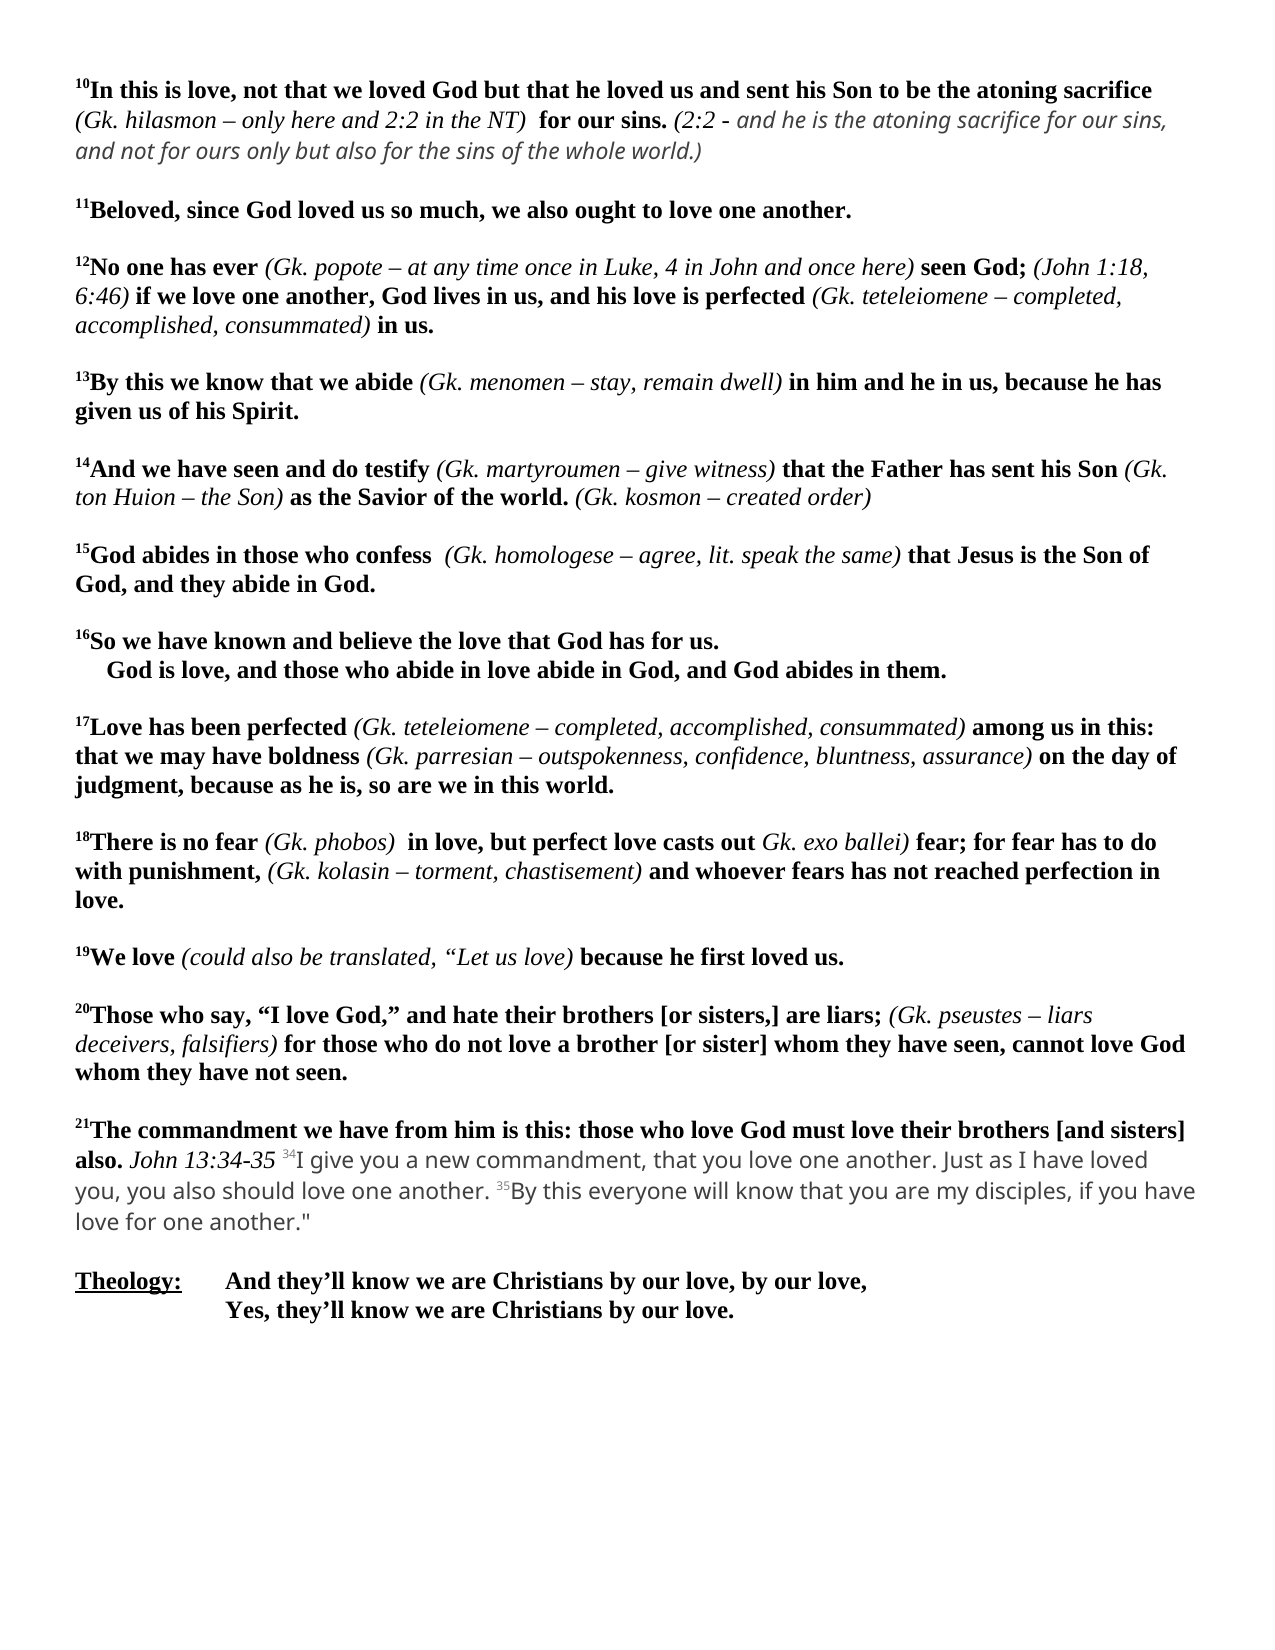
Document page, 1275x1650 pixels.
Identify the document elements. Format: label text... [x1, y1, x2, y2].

text 20Those who say, “I love God,” and hate their brothers [or sisters,] are liars; (Gk. pseustes – liars deceivers, falsifiers) for those who do not love a brother [or sister] whom they have seen, cannot love God whom they have not seen. [75, 1000, 1200, 1086]
text Theology: And they’ll know we are Christians by our love, by our love, [75, 1266, 1200, 1295]
text 21The commandment we have from him is this: those who love God must love their brothers [and sisters] also. John 13:34-35 34I give you a new commandment, that you love one another. Just as I have loved you, you also should love one another. 35By this everyone will know that you are my disciples, if you have love for one another." [75, 1115, 1200, 1237]
text 10In this is love, not that we loved God but that he loved us and sent his Son to be the atoning sacrifice (Gk. hilasmon – only here and 2:2 in the NT) for our sins. (2:2 - and he is the atoning sacrifice for our sins, and not for ours only but also for the sins of the whole world.) [75, 75, 1200, 166]
text 16So we have known and believe the love that God has for us. God is love, and those who abide in love abide in God, and God abides in them. [75, 626, 1200, 684]
text 18There is no fear (Gk. phobos) in love, but perfect love casts out Gk. exo ballei) fear; for fear has to do with punishment, (Gk. kolasin – torment, chastisement) and whoever fears has not reached perfection in love. [75, 827, 1200, 914]
text Yes, they’ll know we are Christians by our love. [75, 1295, 1200, 1324]
text 17Love has been perfected (Gk. teteleiomene – completed, accomplished, consummated) among us in this: that we may have boldness (Gk. parresian – outspokenness, confidence, bluntness, assurance) on the day of judgment, because as he is, so are we in this world. [75, 712, 1200, 799]
text 13By this we know that we abide (Gk. menomen – stay, remain dwell) in him and he in us, because he has given us of his Spirit. [75, 339, 1200, 425]
text 15God abides in those who confess (Gk. homologese – agree, lit. speak the same) that Jesus is the Son of God, and they abide in God. [75, 540, 1200, 597]
text 11Beloved, since God loved us so much, we also ought to love one another. [75, 195, 1200, 224]
text 19We love (could also be translated, “Let us love) because he first loved us. [75, 942, 1200, 971]
text 14And we have seen and do testify (Gk. martyroumen – give witness) that the Father has sent his Son (Gk. ton Huion – the Son) as the Savior of the world. (Gk. kosmon – created order) [75, 454, 1200, 511]
text 12No one has ever (Gk. popote – at any time once in Luke, 4 in John and once here) seen God; (John 1:18, 6:46) if we love one another, God lives in us, and his love is perfected (Gk. teteleiomene – completed, accomplished, consummated) in us. [75, 252, 1200, 339]
